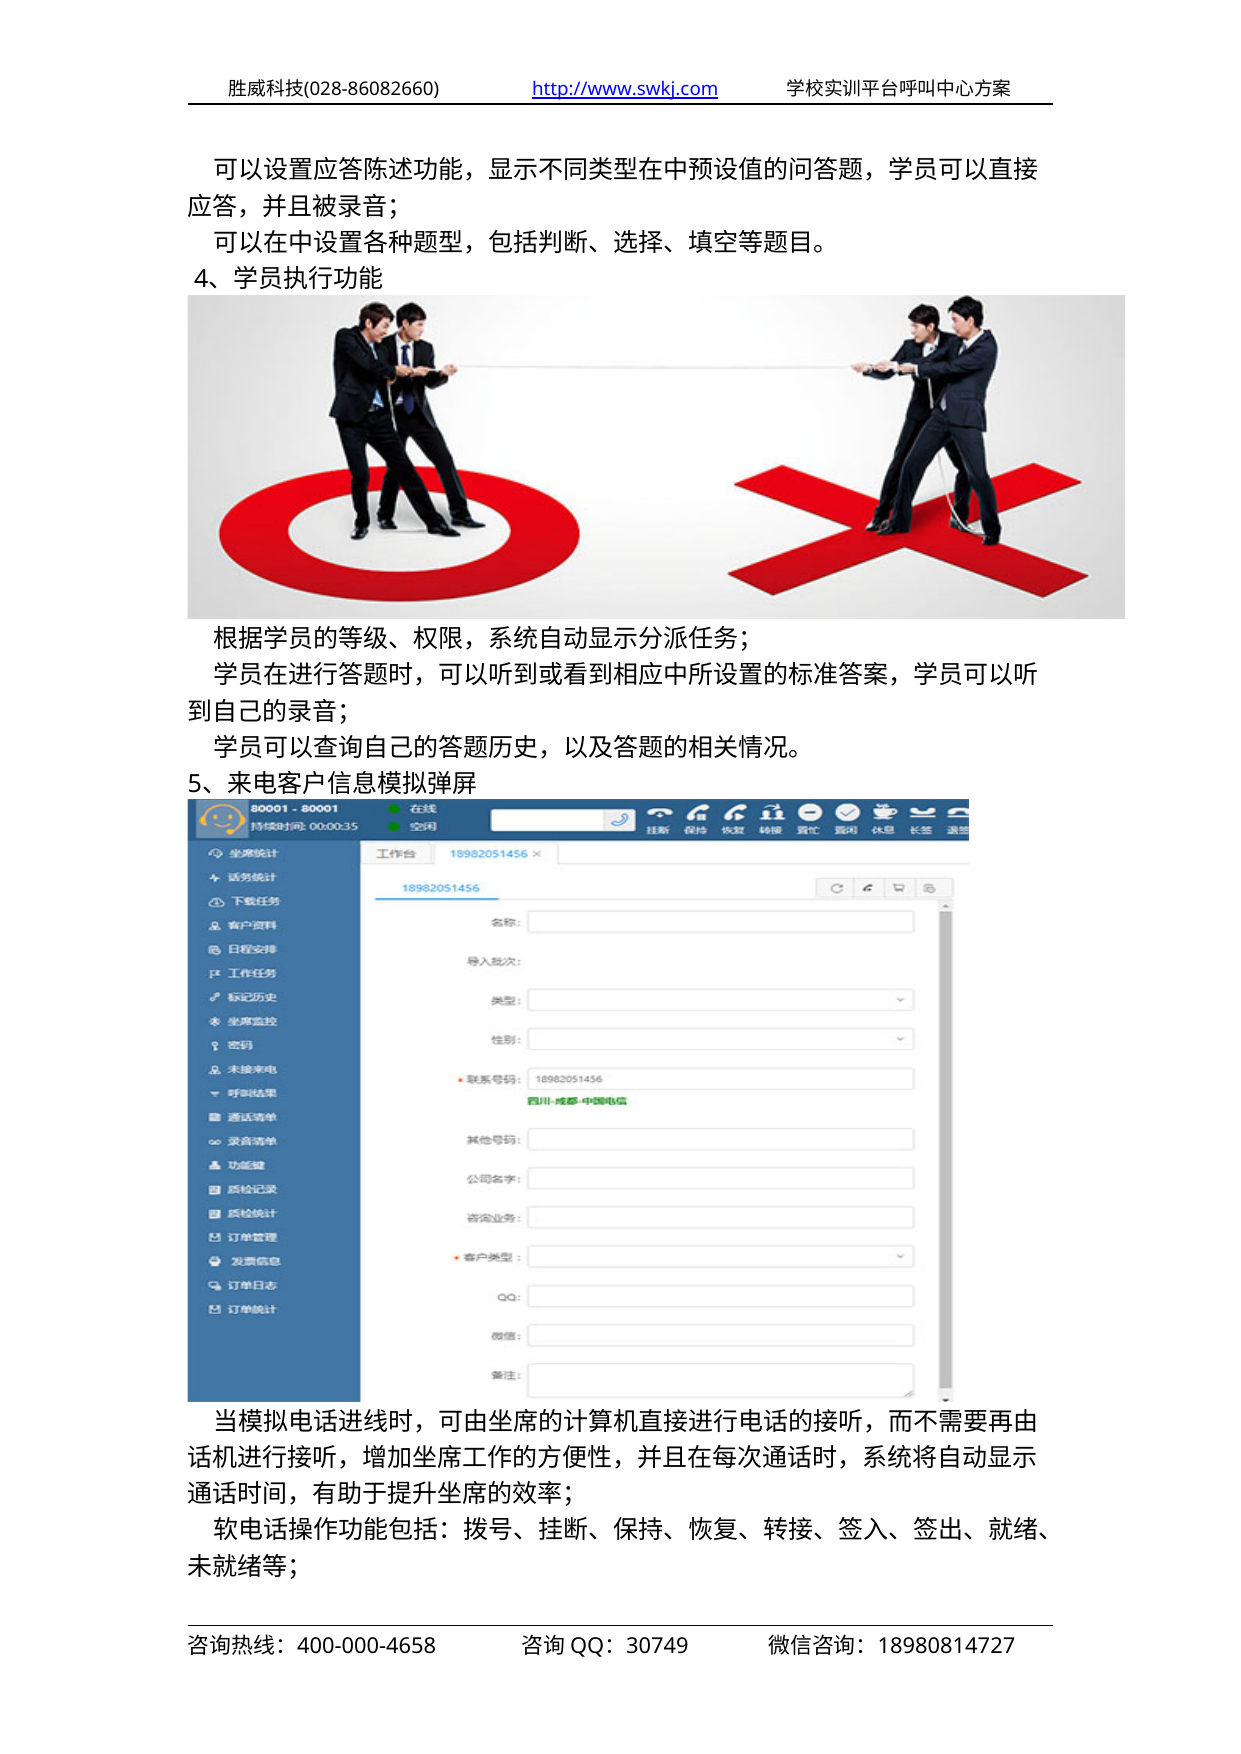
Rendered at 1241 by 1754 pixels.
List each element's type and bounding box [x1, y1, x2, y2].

picture [187, 295, 1125, 619]
text [187, 619, 1053, 1582]
picture [187, 799, 969, 1402]
text [187, 150, 1053, 295]
